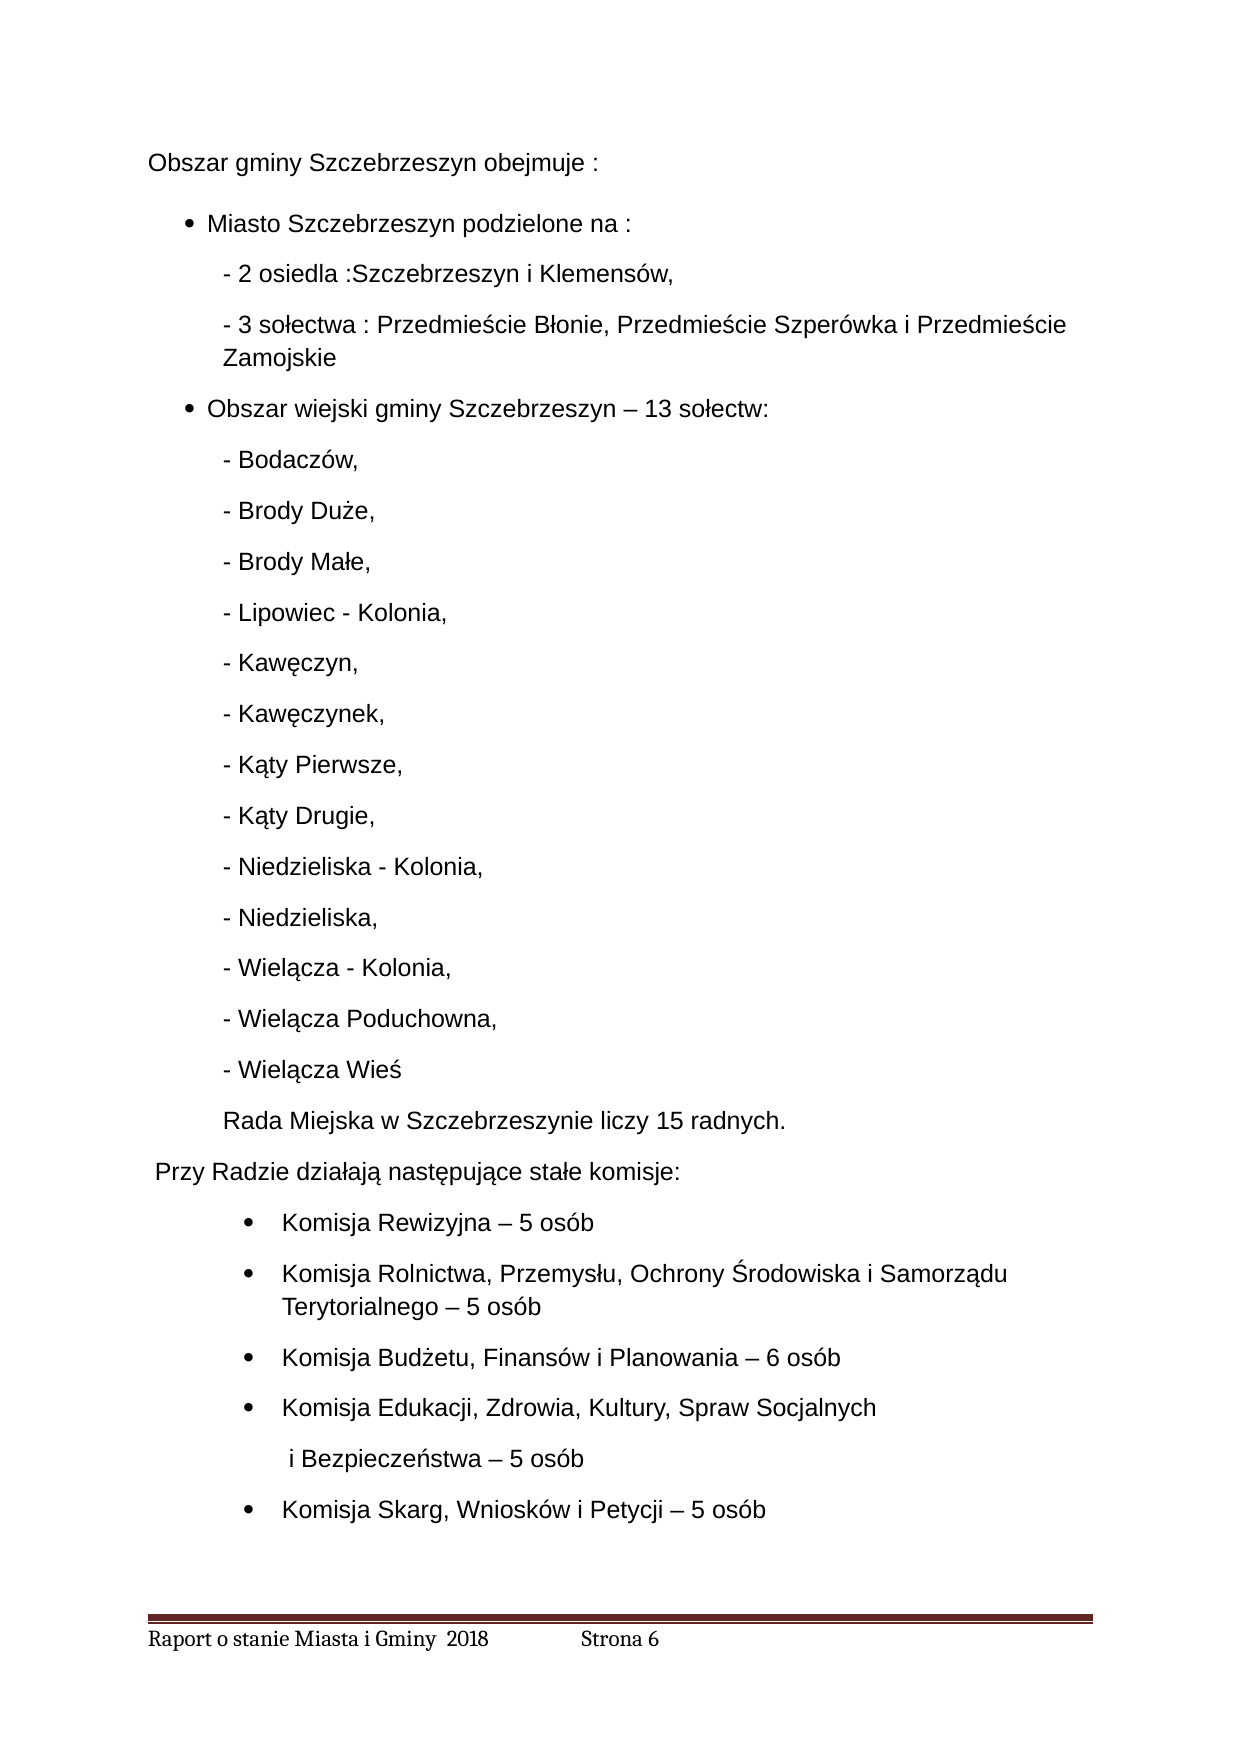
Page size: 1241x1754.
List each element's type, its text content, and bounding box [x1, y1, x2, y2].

text - Wielącza - Kolonia, [223, 953, 1093, 982]
text - Lipowiec - Kolonia, [223, 598, 1093, 626]
text Obszar gminy Szczebrzeszyn obejmuje : [148, 148, 1093, 176]
list Obszar wiejski gminy Szczebrzeszyn – 13 sołectw: [185, 394, 1093, 423]
text - Brody Małe, [223, 547, 1093, 576]
text - Brody Duże, [223, 496, 1093, 525]
text - 2 osiedla :Szczebrzeszyn i Klemensów, [223, 259, 1093, 288]
text i Bezpieczeństwa – 5 osób [282, 1444, 1093, 1473]
text Rada Miejska w Szczebrzeszynie liczy 15 radnych. [223, 1106, 1093, 1135]
text Przy Radzie działają następujące stałe komisje: [148, 1157, 1093, 1186]
text - Kąty Drugie, [223, 801, 1093, 830]
list Komisja Budżetu, Finansów i Planowania – 6 osób [244, 1342, 1093, 1371]
text - Niedzieliska, [223, 903, 1093, 931]
text - Wielącza Wieś [223, 1055, 1093, 1084]
list Komisja Edukacji, Zdrowia, Kultury, Spraw Socjalnych [244, 1393, 1093, 1422]
list Miasto Szczebrzeszyn podzielone na : [185, 208, 1093, 237]
text - Wielącza Poduchowna, [223, 1004, 1093, 1033]
text - Kawęczyn, [223, 648, 1093, 677]
list Komisja Skarg, Wniosków i Petycji – 5 osób [244, 1495, 1093, 1524]
text - Kąty Pierwsze, [223, 750, 1093, 779]
list Komisja Rewizyjna – 5 osób [244, 1208, 1093, 1236]
text - Niedzieliska - Kolonia, [223, 852, 1093, 881]
text - Kawęczynek, [223, 699, 1093, 728]
text - Bodaczów, [223, 445, 1093, 474]
text - 3 sołectwa : Przedmieście Błonie, Przedmieście Szperówka i Przedmieście Zamojskie [223, 310, 1093, 372]
list Komisja Rolnictwa, Przemysłu, Ochrony Środowiska i Samorządu Terytorialnego – 5 osób [244, 1258, 1093, 1320]
